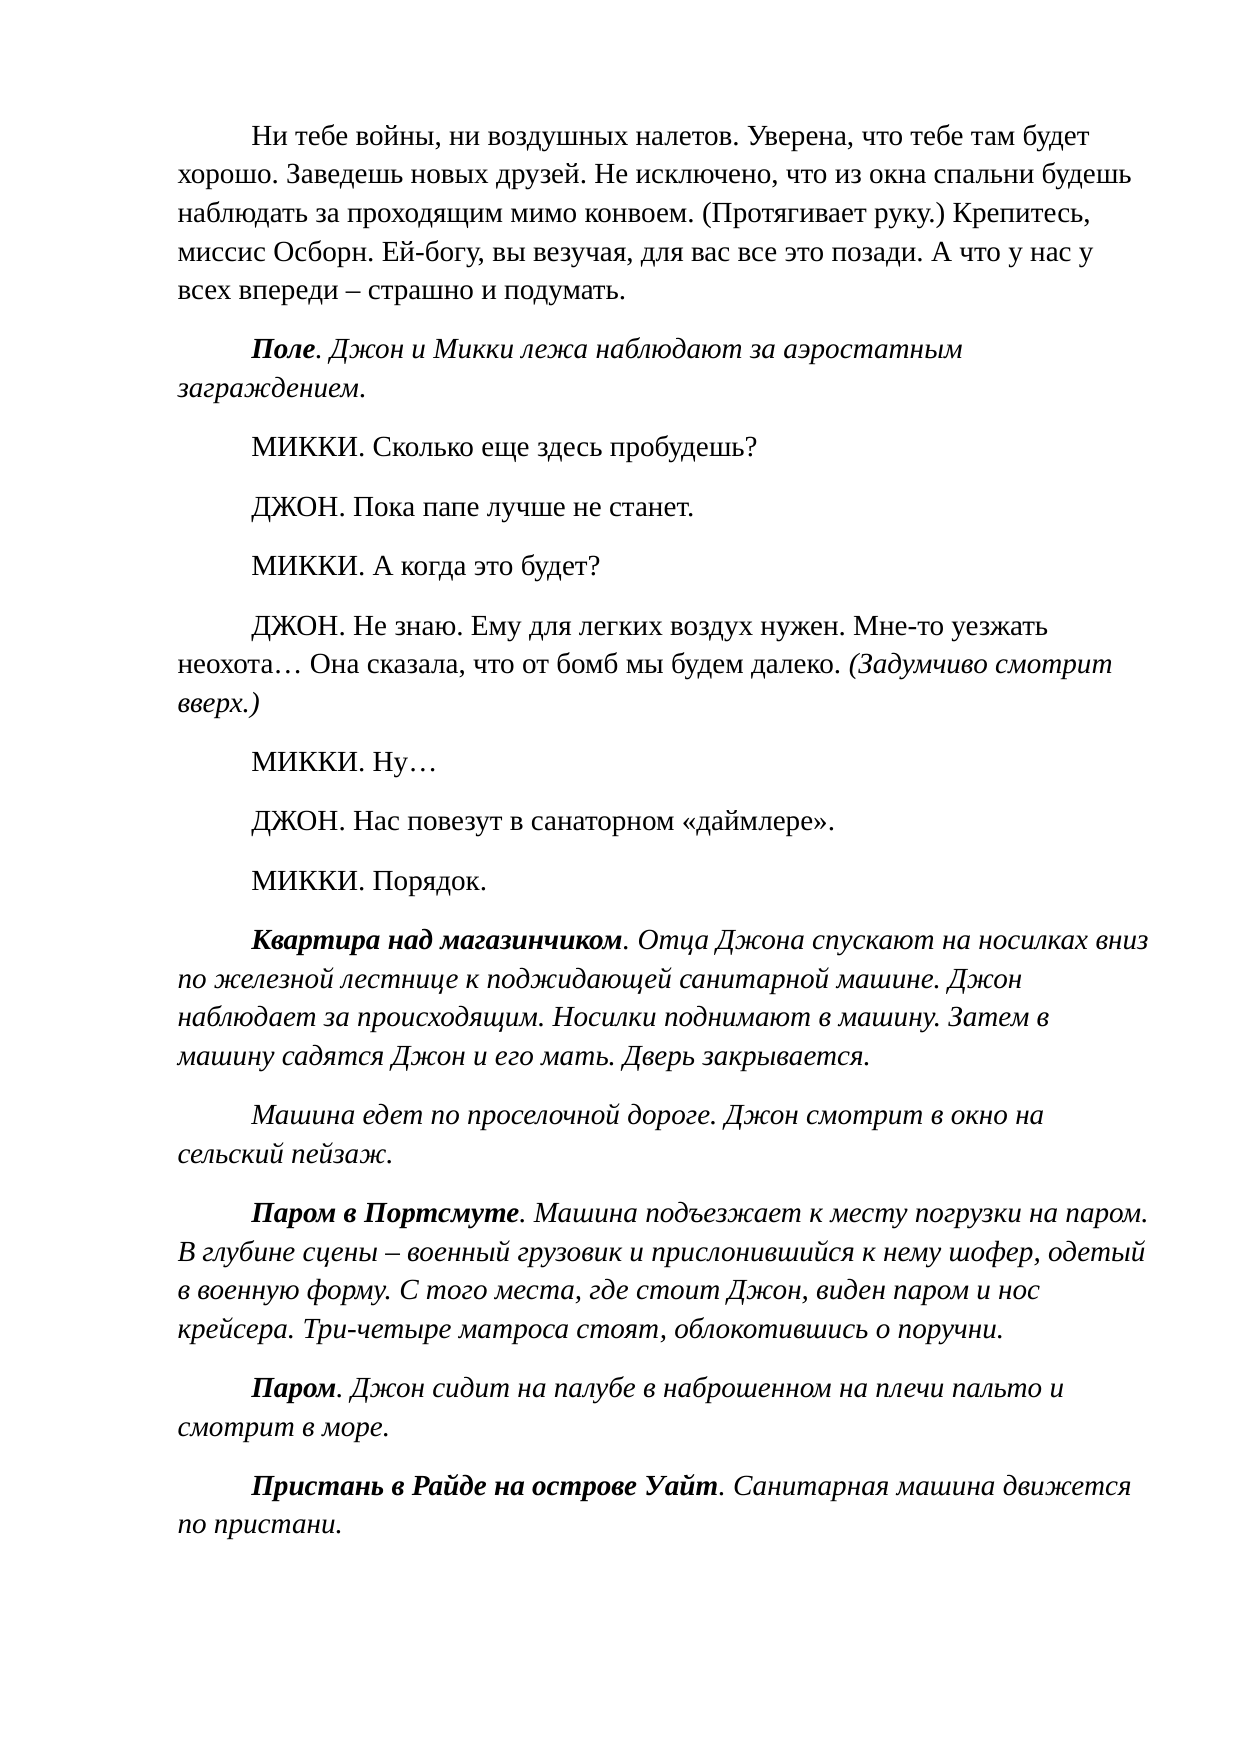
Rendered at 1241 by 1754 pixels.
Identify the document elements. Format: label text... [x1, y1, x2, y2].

text МИККИ. А когда это будет? [177, 548, 1152, 582]
text Машина едет по проселочной дороге. Джон смотрит в окно на сельский пейзаж. [177, 1097, 1152, 1169]
text МИККИ. Сколько еще здесь пробудешь? [177, 429, 1152, 463]
text ДЖОН. Нас повезут в санаторном «даймлере». [177, 803, 1152, 837]
text МИККИ. Порядок. [177, 863, 1152, 896]
text МИККИ. Ну… [177, 744, 1152, 778]
text Поле. Джон и Микки лежа наблюдают за аэростатным заграждением. [177, 332, 1152, 404]
text ДЖОН. Пока папе лучше не станет. [177, 489, 1152, 522]
text Ни тебе войны, ни воздушных налетов. Уверена, что тебе там будет хорошо. Заведешь новых друзей. Не исключено, что из окна спальни будешь наблюдать за проходящим мимо конвоем. (Протягивает руку.) Крепитесь, миссис Осборн. Ей-богу, вы везучая, для вас все это позади. А что у нас у всех впереди – страшно и подумать. [177, 118, 1152, 306]
text ДЖОН. Не знаю. Ему для легких воздух нужен. Мне-то уезжать неохота… Она сказала, что от бомб мы будем далеко. (Задумчиво смотрит вверх.) [177, 608, 1152, 718]
text Паром в Портсмуте. Машина подъезжает к месту погрузки на паром. В глубине сцены – военный грузовик и прислонившийся к нему шофер, одетый в военную форму. С того места, где стоит Джон, виден паром и нос крейсера. Три-четыре матроса стоят, облокотившись о поручни. [177, 1195, 1152, 1344]
text Паром. Джон сидит на палубе в наброшенном на плечи пальто и смотрит в море. [177, 1370, 1152, 1442]
text Квартира над магазинчиком. Отца Джона спускают на носилках вниз по железной лестнице к поджидающей санитарной машине. Джон наблюдает за происходящим. Носилки поднимают в машину. Затем в машину садятся Джон и его мать. Дверь закрывается. [177, 922, 1152, 1071]
text Пристань в Райде на острове Уайт. Санитарная машина движется по пристани. [177, 1468, 1152, 1540]
